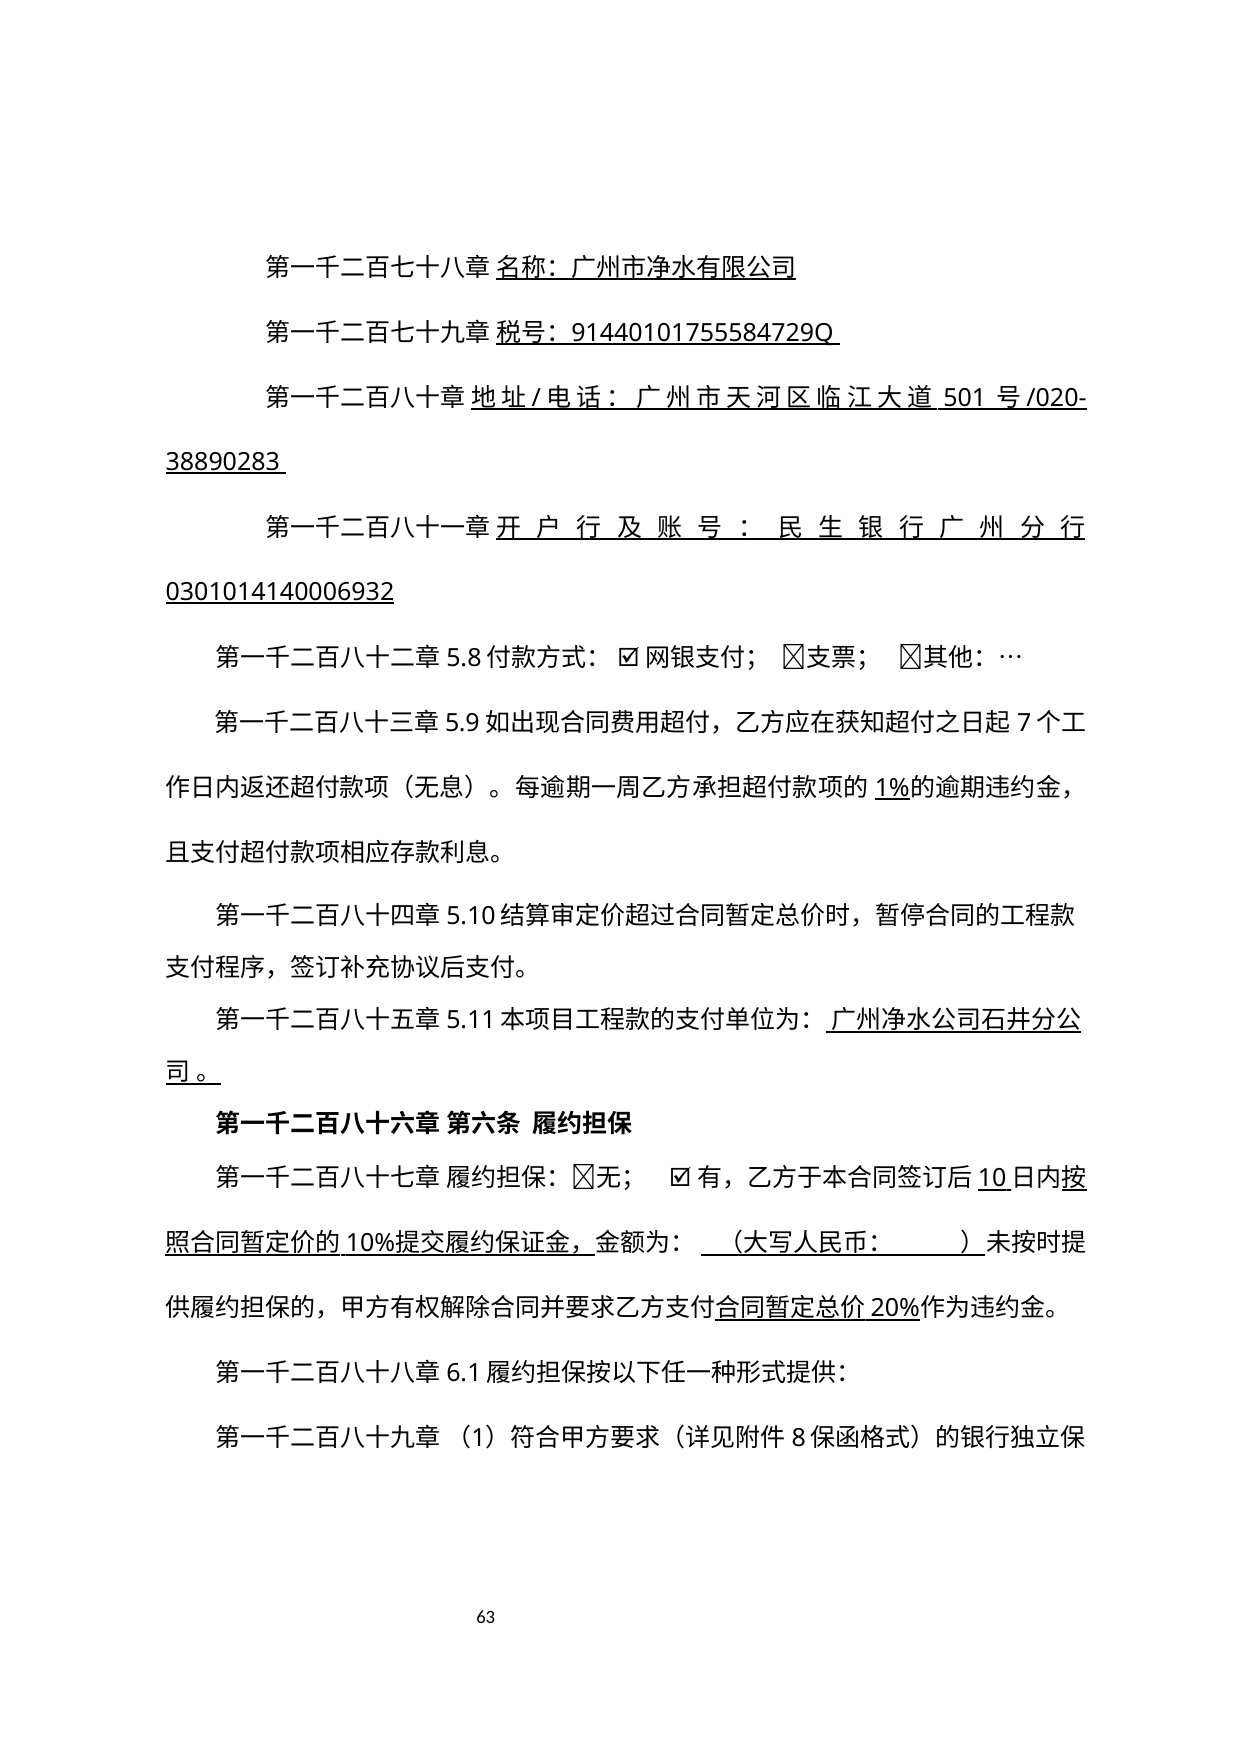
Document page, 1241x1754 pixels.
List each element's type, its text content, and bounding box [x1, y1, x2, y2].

text 5.11本项目工程款的支付单位为： 广州净水公司石井分公司 。 [165, 987, 1087, 1091]
text 地址/电话：广州市天河区临江大道501号/020-38890283 [165, 363, 1087, 493]
text 第六条 履约担保 [165, 1091, 1087, 1143]
text 6.1履约担保按以下任一种形式提供： [165, 1338, 1087, 1403]
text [165, 1403, 1087, 1468]
text 5.10结算审定价超过合同暂定总价时，暂停合同的工程款支付程序，签订补充协议后支付。 [165, 883, 1087, 987]
text 税号：91440101755584729Q [165, 298, 1087, 363]
text 开户行及账号：民生银行广州分行0301014140006932 [165, 493, 1087, 623]
text 履约担保：无； 有，乙方于本合同签订后10日内按照合同暂定价的10%提交履约保证金，金额为： （大写人民币： ）未按时提供履约担保的，甲方有权解除合同并要求乙方支付合同暂定总价20%作为违约金。 [165, 1143, 1087, 1338]
text 名称：广州市净水有限公司 [165, 233, 1087, 298]
text 5.9如出现合同费用超付，乙方应在获知超付之日起7个工作日内返还超付款项（无息）。每逾期一周乙方承担超付款项的1%的逾期违约金，且支付超付款项相应存款利息。 [165, 688, 1087, 883]
text 5.8付款方式： 网银支付； 支票； 其他：… [165, 623, 1087, 688]
